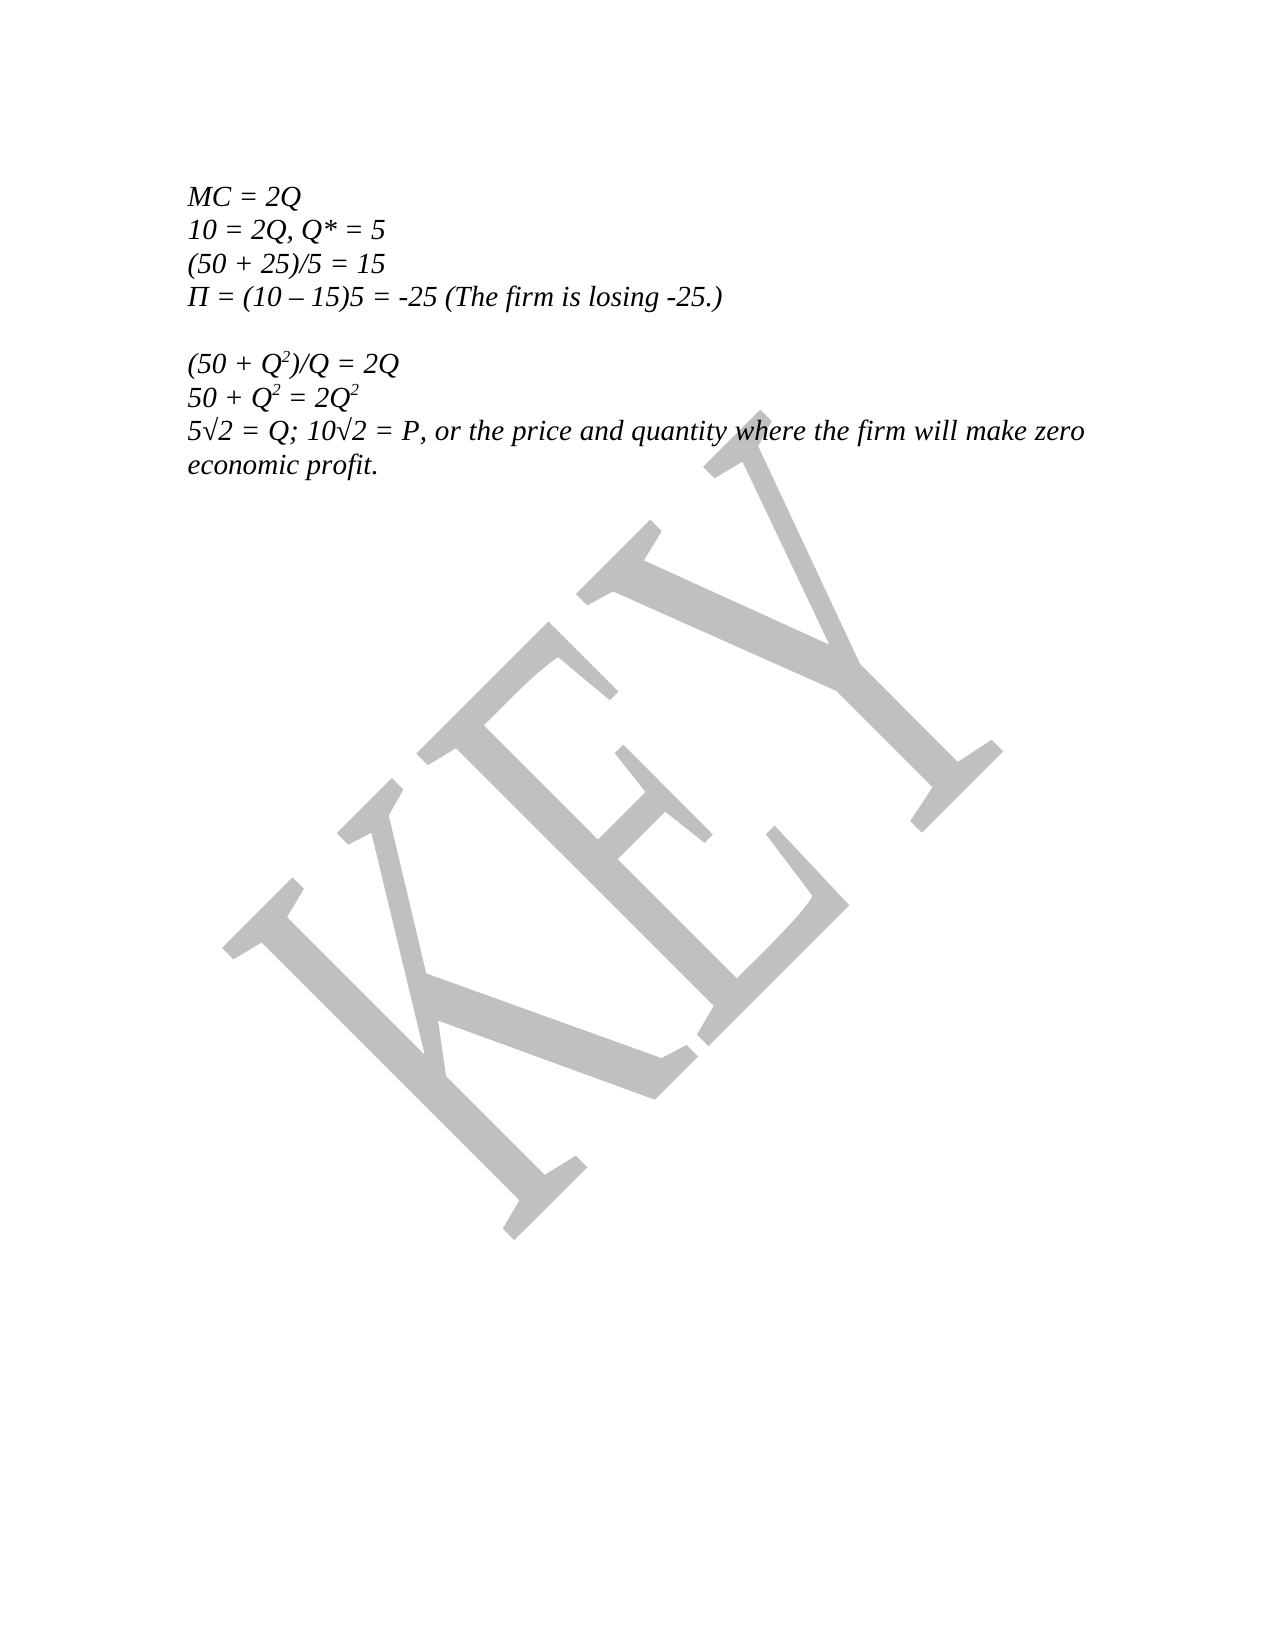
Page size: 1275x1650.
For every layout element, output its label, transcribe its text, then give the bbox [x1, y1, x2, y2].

text 50 + Q2 = 2Q2 [187, 380, 1087, 413]
text (50 + Q2)/Q = 2Q [187, 346, 1087, 380]
text (50 + 25)/5 = 15 [187, 246, 1087, 279]
text 5√2 = Q; 10√2 = P, or the price and quantity where the firm will make zero economic profit. [187, 413, 1087, 481]
text Π = (10 – 15)5 = -25 (The firm is losing -25.) [187, 279, 1087, 313]
text 10 = 2Q, Q* = 5 [187, 212, 1087, 246]
text MC = 2Q [187, 179, 1087, 212]
